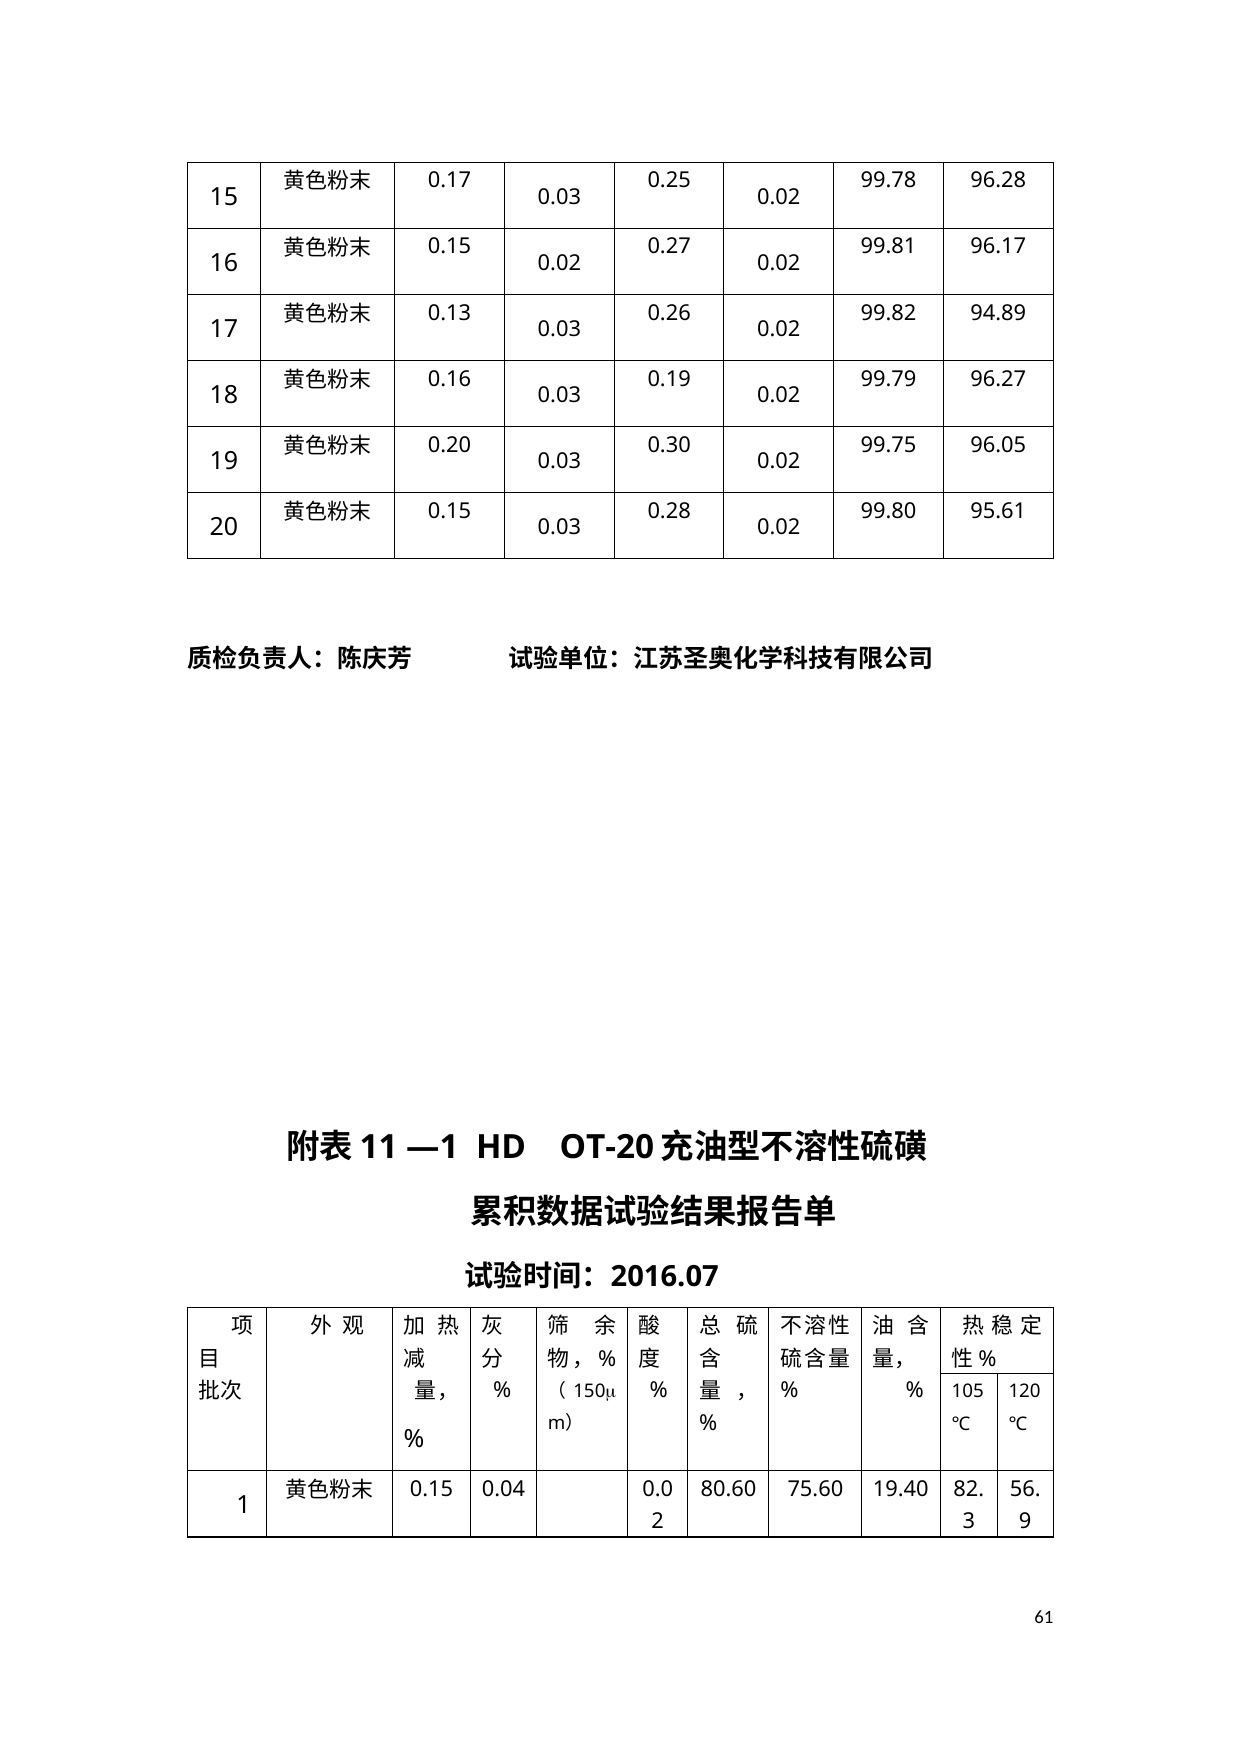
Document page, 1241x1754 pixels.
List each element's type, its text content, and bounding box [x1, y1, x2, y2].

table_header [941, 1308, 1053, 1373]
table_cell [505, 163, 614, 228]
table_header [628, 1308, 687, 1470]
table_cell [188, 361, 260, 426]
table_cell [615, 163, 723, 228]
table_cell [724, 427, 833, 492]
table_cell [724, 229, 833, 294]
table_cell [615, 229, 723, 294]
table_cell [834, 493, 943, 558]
text 附表11 —1 HD OT-20充油型不溶性硫磺 [187, 1112, 1053, 1177]
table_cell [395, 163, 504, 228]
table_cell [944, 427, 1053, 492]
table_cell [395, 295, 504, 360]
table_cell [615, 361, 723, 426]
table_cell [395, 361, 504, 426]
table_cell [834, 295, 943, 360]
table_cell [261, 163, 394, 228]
text 累积数据试验结果报告单 [187, 1177, 1053, 1242]
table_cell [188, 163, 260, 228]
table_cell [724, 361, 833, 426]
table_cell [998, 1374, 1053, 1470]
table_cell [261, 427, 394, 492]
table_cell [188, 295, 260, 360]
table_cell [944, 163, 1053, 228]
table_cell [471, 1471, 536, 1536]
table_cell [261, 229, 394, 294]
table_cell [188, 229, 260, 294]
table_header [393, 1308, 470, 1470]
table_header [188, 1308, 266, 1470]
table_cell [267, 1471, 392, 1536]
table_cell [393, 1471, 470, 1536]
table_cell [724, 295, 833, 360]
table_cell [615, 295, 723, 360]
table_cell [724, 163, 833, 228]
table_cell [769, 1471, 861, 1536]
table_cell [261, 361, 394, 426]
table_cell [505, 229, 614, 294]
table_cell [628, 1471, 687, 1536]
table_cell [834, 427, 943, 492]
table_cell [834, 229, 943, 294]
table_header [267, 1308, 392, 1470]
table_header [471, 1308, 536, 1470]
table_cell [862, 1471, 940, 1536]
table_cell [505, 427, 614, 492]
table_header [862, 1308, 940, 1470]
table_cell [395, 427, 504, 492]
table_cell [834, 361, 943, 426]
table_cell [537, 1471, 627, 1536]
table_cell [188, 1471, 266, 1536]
text 质检负责人：陈庆芳 试验单位：江苏圣奥化学科技有限公司 [187, 624, 1053, 689]
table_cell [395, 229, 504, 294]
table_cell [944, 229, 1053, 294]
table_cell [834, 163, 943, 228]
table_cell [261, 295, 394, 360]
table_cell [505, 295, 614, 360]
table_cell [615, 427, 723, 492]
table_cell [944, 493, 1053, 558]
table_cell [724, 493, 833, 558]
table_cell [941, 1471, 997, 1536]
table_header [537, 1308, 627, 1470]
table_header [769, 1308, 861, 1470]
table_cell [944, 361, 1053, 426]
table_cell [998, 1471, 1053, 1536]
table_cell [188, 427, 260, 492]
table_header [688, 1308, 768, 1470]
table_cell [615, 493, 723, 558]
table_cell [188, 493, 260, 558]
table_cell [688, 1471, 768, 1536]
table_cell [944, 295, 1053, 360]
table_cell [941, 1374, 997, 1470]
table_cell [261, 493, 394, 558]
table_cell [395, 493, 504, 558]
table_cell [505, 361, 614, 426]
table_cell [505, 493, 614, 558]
text 试验时间：2016.07 [187, 1242, 1053, 1307]
